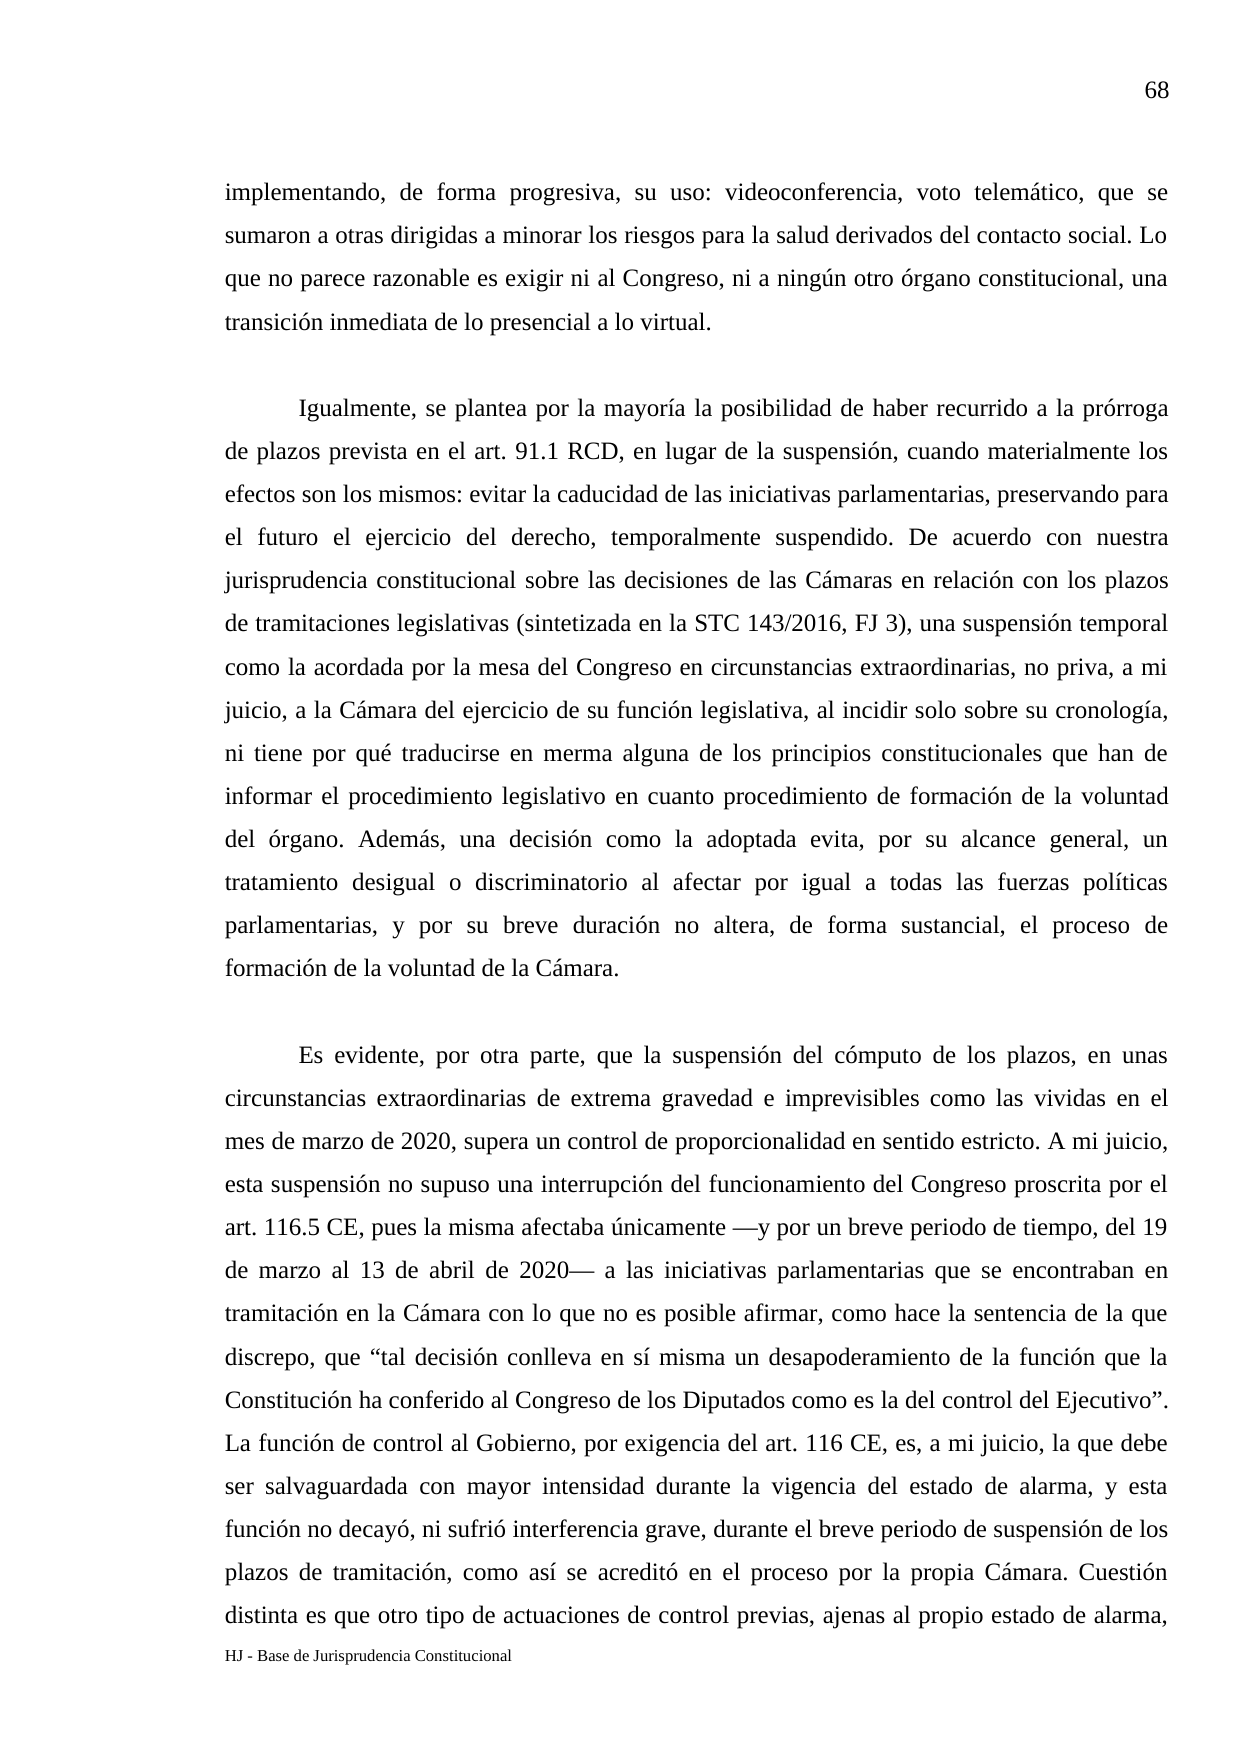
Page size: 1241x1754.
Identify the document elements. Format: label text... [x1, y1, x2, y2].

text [224, 177, 1169, 335]
text Igualmente, se plantea por la mayoría la posibilidad de haber recurrido a la prórroga de plazos prevista en el art. 91.1 RCD, en lugar de la suspensión, cuando materialmente los efectos son los mismos: evitar la caducidad de las iniciativas parlamentarias, preservando para el futuro el ejercicio del derecho, temporalmente suspendido. De acuerdo con nuestra jurisprudencia constitucional sobre las decisiones de las Cámaras en relación con los plazos de tramitaciones legislativas (sintetizada en la STC 143/2016, FJ 3), una suspensión temporal como la acordada por la mesa del Congreso en circunstancias extraordinarias, no priva, a mi juicio, a la Cámara del ejercicio de su función legislativa, al incidir solo sobre su cronología, ni tiene por qué traducirse en merma alguna de los principios constitucionales que han de informar el procedimiento legislativo en cuanto procedimiento de formación de la voluntad del órgano. Además, una decisión como la adoptada evita, por su alcance general, un tratamiento desigual o discriminatorio al afectar por igual a todas las fuerzas políticas parlamentarias, y por su breve duración no altera, de forma sustancial, el proceso de formación de la voluntad de la Cámara. [224, 393, 1169, 982]
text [224, 1040, 1169, 1629]
